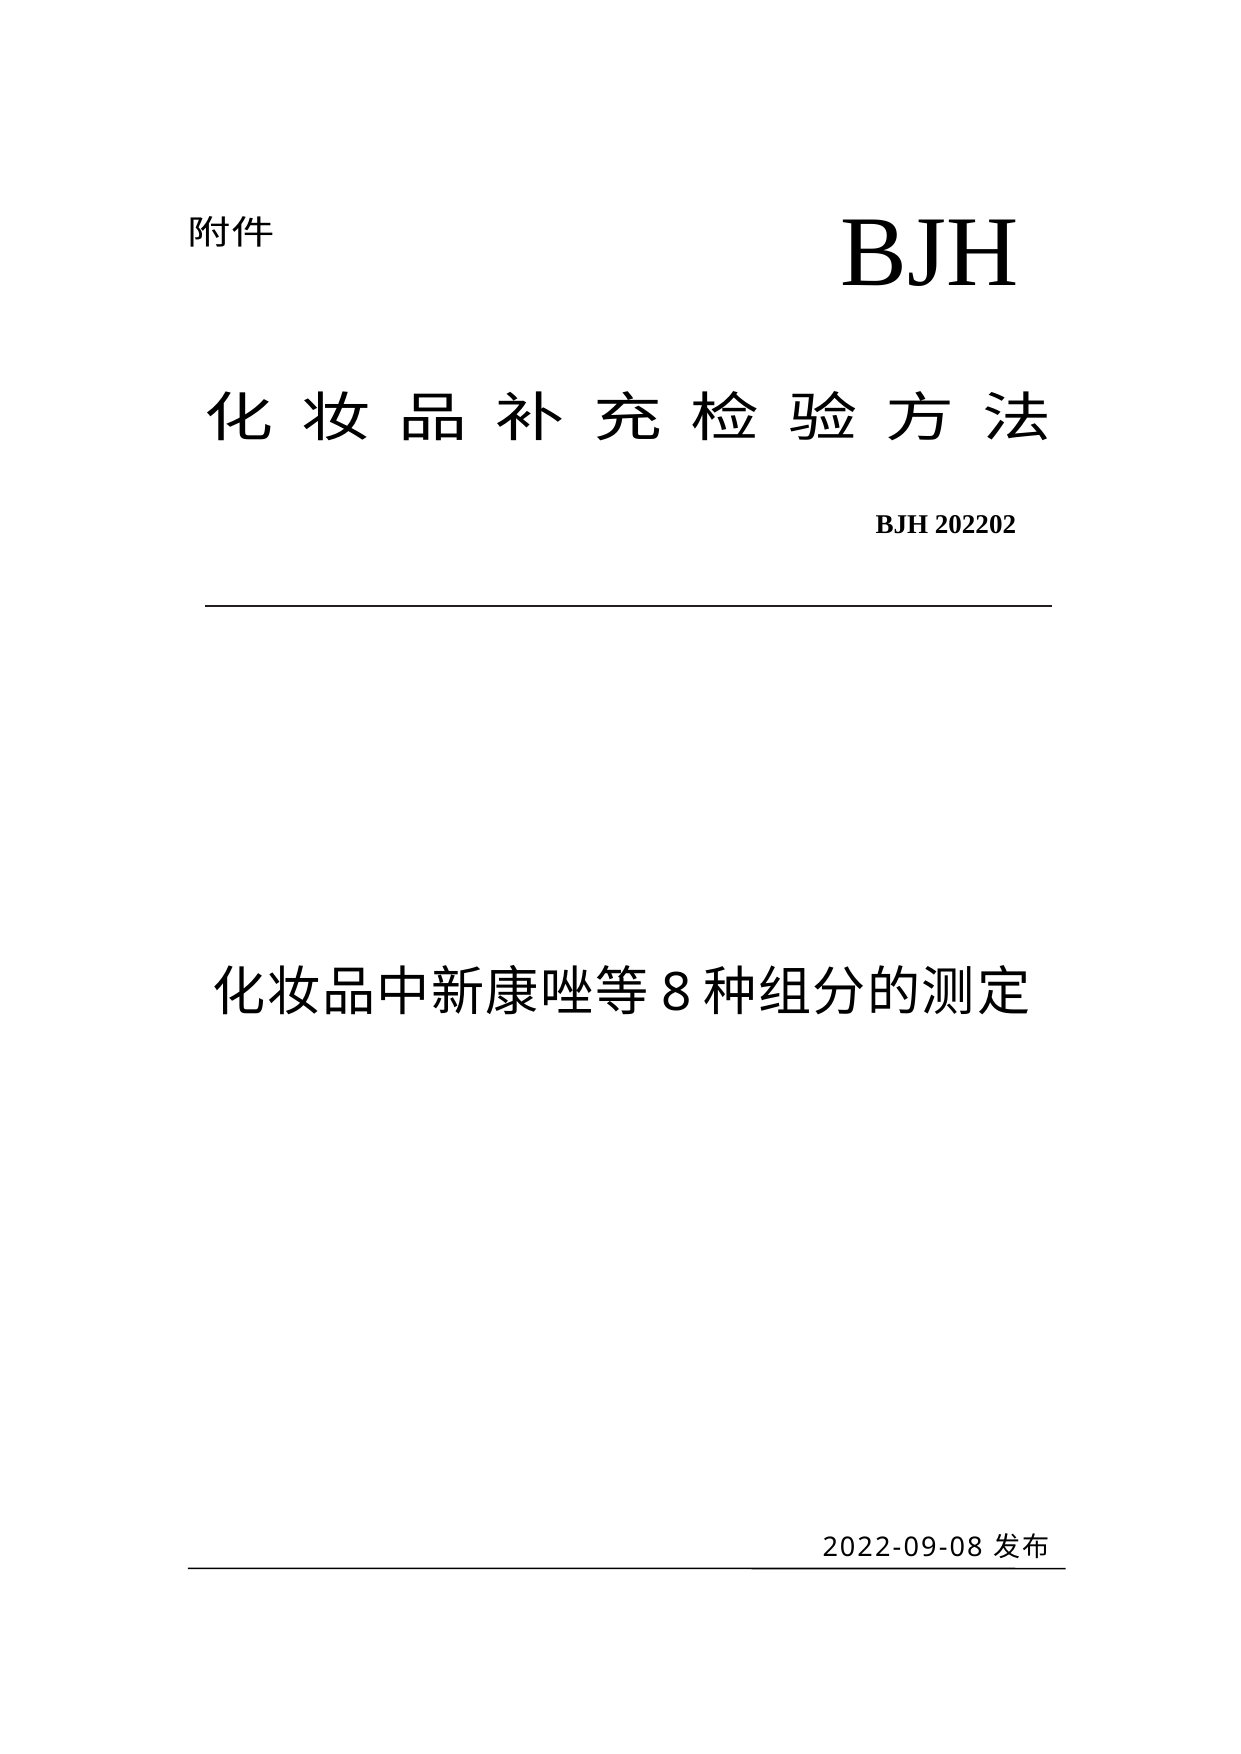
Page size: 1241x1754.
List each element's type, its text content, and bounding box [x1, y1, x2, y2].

subtitle 化妆品补充检验方法 [204, 365, 1053, 462]
subtitle 附件 [187, 197, 825, 262]
text 2022-09-08 发布 [187, 1514, 1050, 1567]
text 化妆品中新康唑等8种组分的测定 [194, 939, 1050, 1036]
text BJH 202202 [187, 508, 1016, 540]
